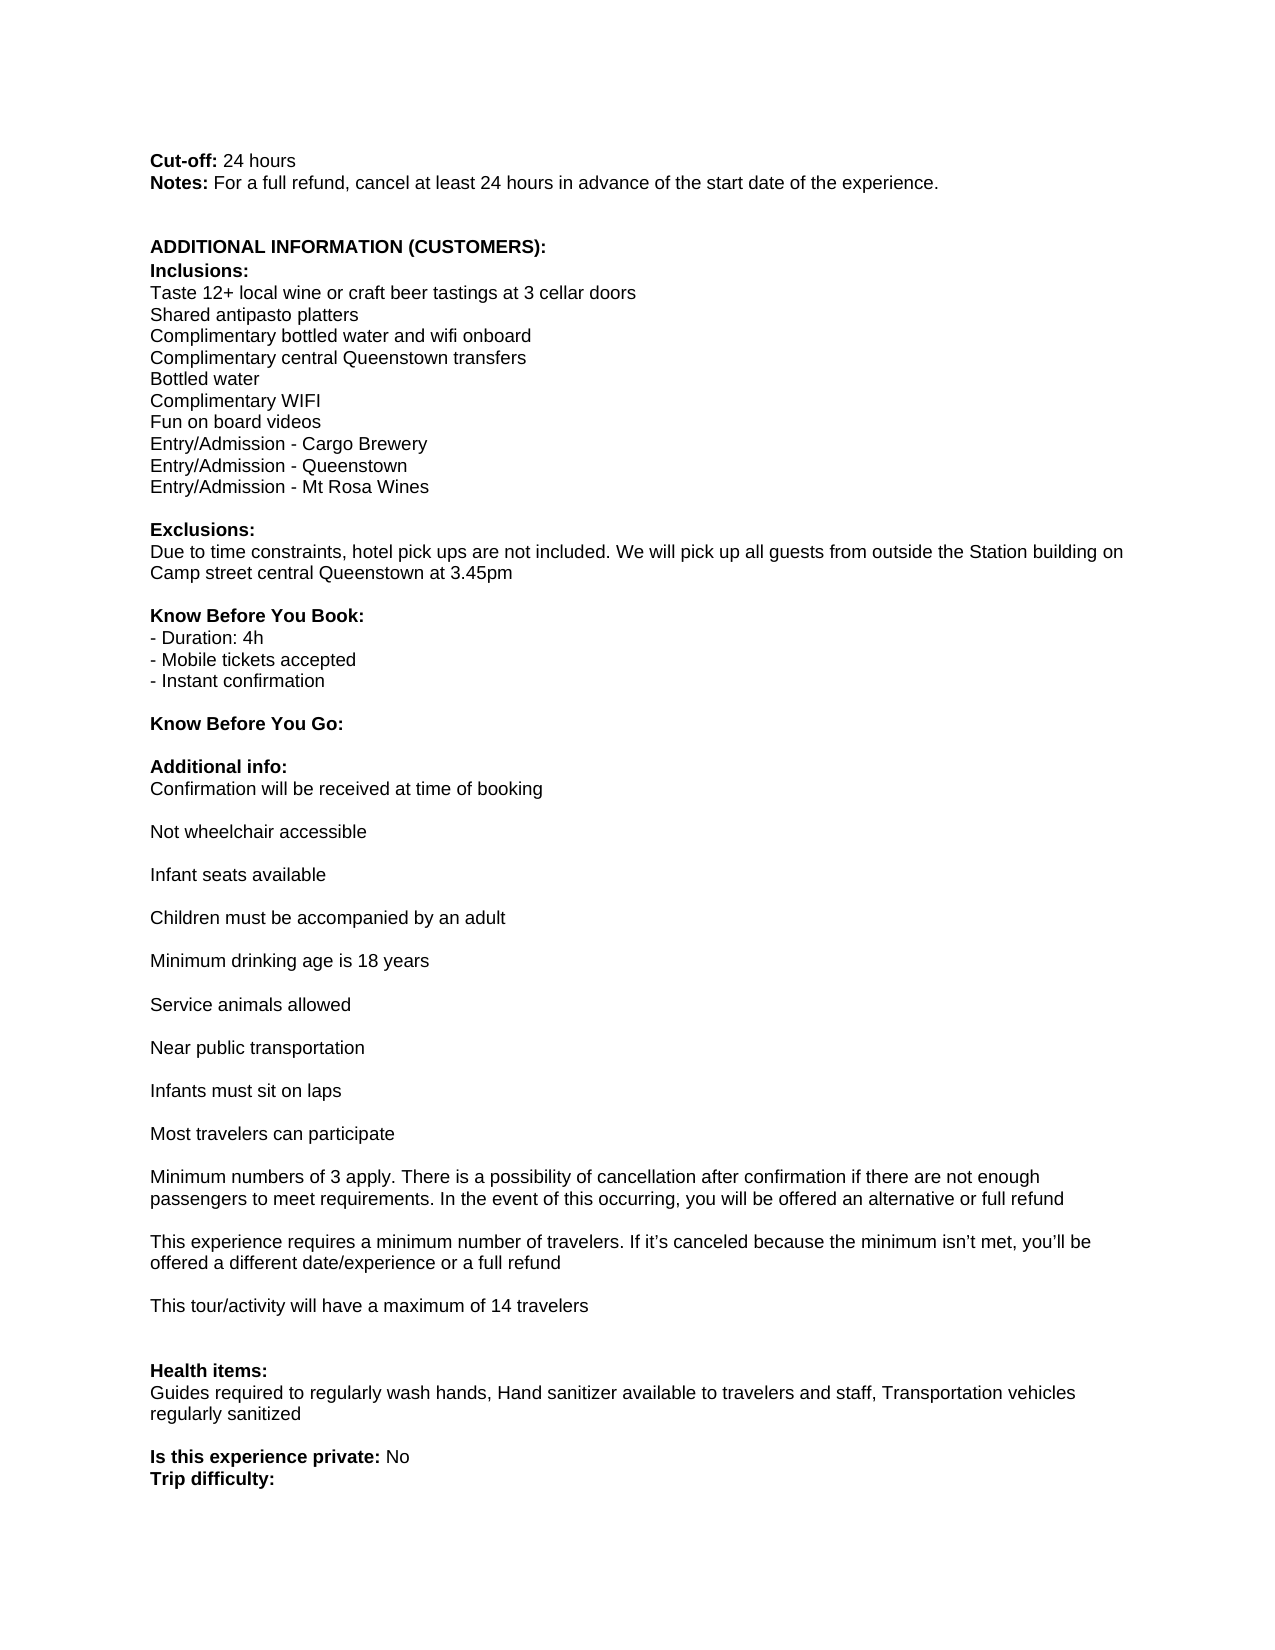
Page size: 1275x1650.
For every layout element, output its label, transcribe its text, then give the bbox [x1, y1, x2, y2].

text Exclusions: [150, 519, 1125, 541]
text Notes: For a full refund, cancel at least 24 hours in advance of the start date of the experience. [150, 172, 1125, 193]
text Know Before You Go: [150, 713, 1125, 735]
text Confirmation will be received at time of booking [150, 778, 1125, 799]
text Trip difficulty: [150, 1468, 1125, 1489]
text Due to time constraints, hotel pick ups are not included. We will pick up all guests from outside the Station building on Camp street central Queenstown at 3.45pm [150, 541, 1125, 584]
text Complimentary central Queenstown transfers [150, 347, 1125, 368]
text Complimentary bottled water and wifi onboard [150, 325, 1125, 347]
text This tour/activity will have a maximum of 14 travelers [150, 1295, 1125, 1317]
subtitle Additional Information (Customers): [150, 236, 1125, 257]
text Most travelers can participate [150, 1123, 1125, 1144]
text Not wheelchair accessible [150, 821, 1125, 842]
text Complimentary WIFI [150, 390, 1125, 411]
text Bottled water [150, 368, 1125, 390]
text Service animals allowed [150, 993, 1125, 1015]
text Near public transportation [150, 1037, 1125, 1058]
text Shared antipasto platters [150, 303, 1125, 325]
text Entry/Admission - Cargo Brewery [150, 433, 1125, 454]
text - Mobile tickets accepted [150, 648, 1125, 670]
text This experience requires a minimum number of travelers. If it’s canceled because the minimum isn’t met, you’ll be offered a different date/experience or a full refund [150, 1231, 1125, 1274]
text Additional info: [150, 756, 1125, 778]
text Infant seats available [150, 864, 1125, 886]
text Children must be accompanied by an adult [150, 907, 1125, 929]
text Health items: [150, 1360, 1125, 1382]
text Guides required to regularly wash hands, Hand sanitizer available to travelers and staff, Transportation vehicles regularly sanitized [150, 1382, 1125, 1425]
text Is this experience private: No [150, 1446, 1125, 1468]
text Infants must sit on laps [150, 1080, 1125, 1101]
text Taste 12+ local wine or craft beer tastings at 3 cellar doors [150, 282, 1125, 303]
text Know Before You Book: [150, 605, 1125, 627]
text Cut-off: 24 hours [150, 150, 1125, 172]
text Entry/Admission - Mt Rosa Wines [150, 476, 1125, 497]
text Minimum numbers of 3 apply. There is a possibility of cancellation after confirmation if there are not enough passengers to meet requirements. In the event of this occurring, you will be offered an alternative or full refund [150, 1166, 1125, 1209]
text - Instant confirmation [150, 670, 1125, 692]
text Minimum drinking age is 18 years [150, 950, 1125, 972]
text Inclusions: [150, 260, 1125, 282]
text - Duration: 4h [150, 627, 1125, 648]
text Fun on board videos [150, 411, 1125, 433]
text Entry/Admission - Queenstown [150, 454, 1125, 476]
